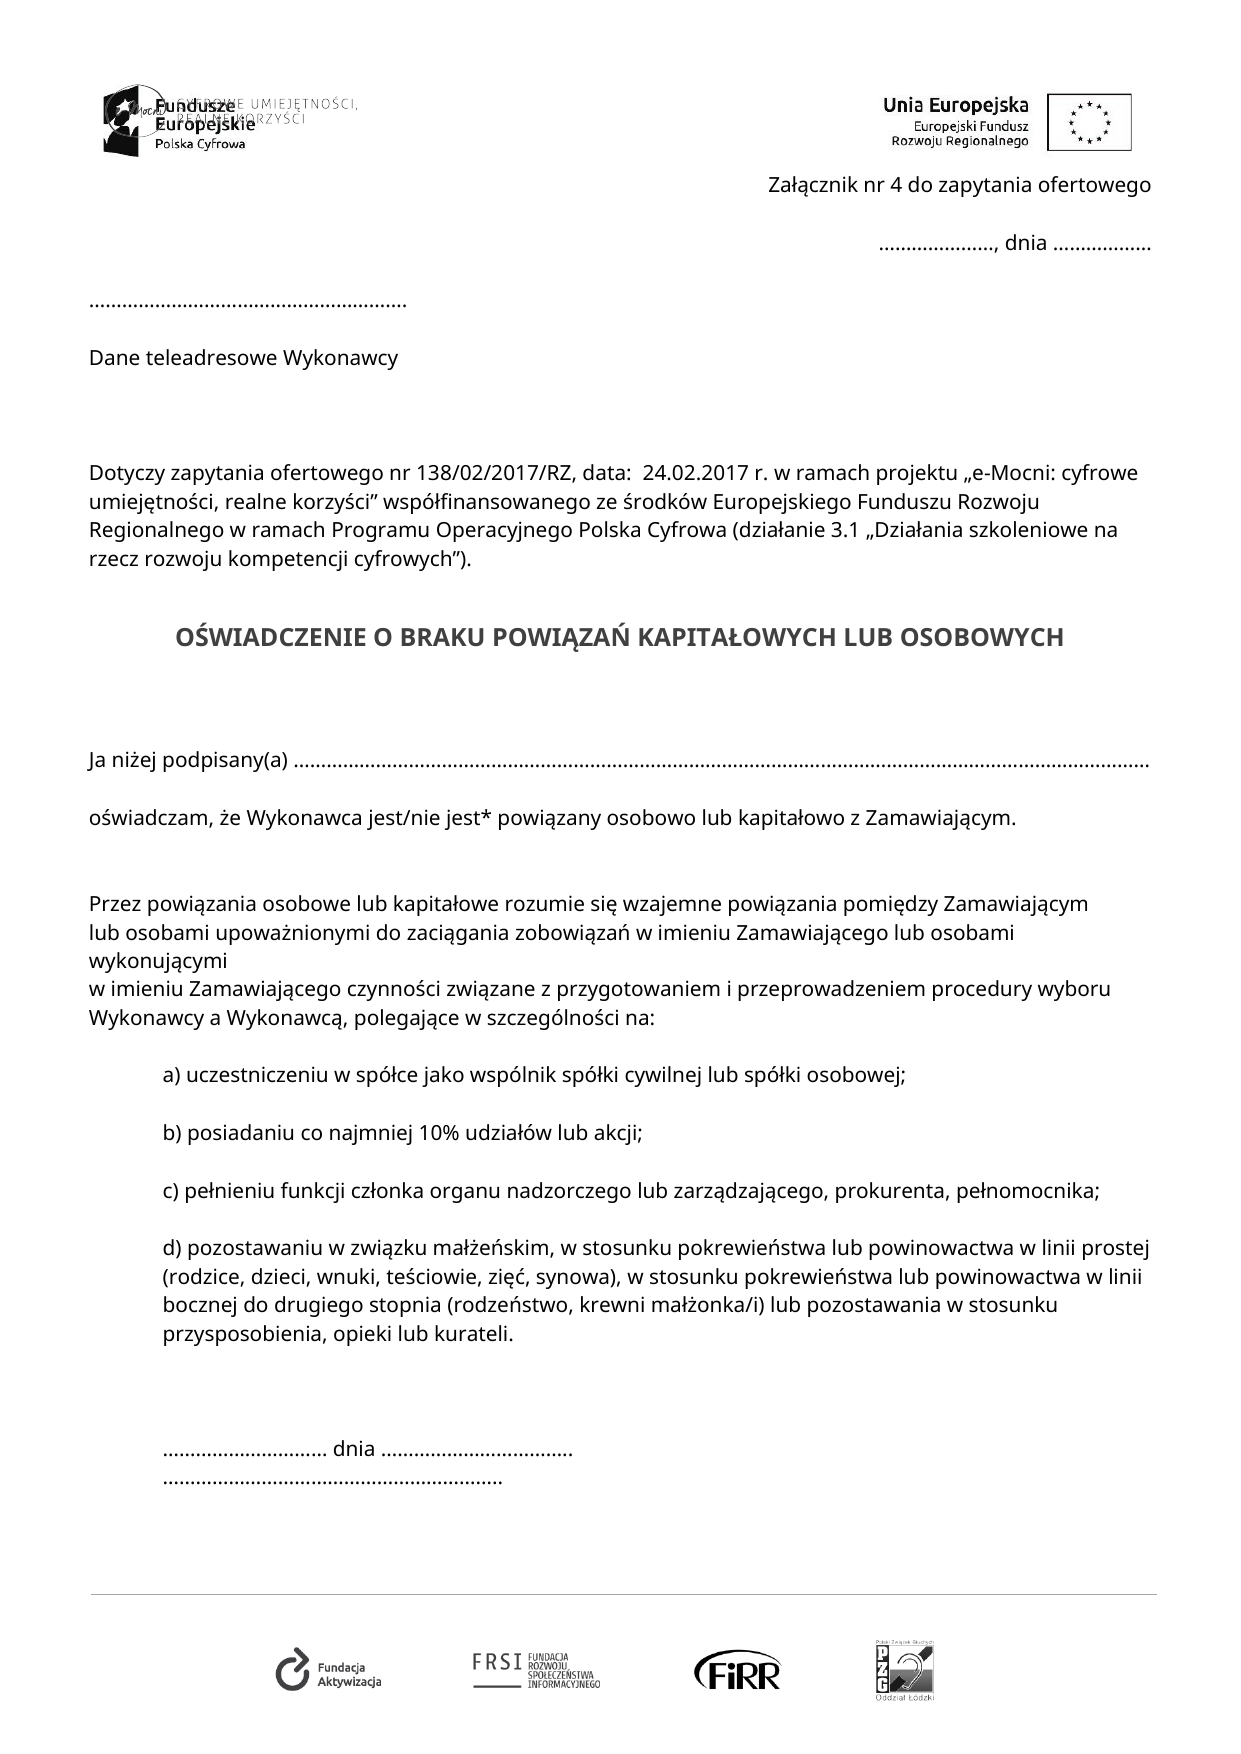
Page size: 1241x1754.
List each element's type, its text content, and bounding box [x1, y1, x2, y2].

text Ja niżej podpisany(a) ………………………………………………………………………………………………………………………………………… [89, 746, 1152, 774]
text Dotyczy zapytania ofertowego nr 138/02/2017/RZ, data: 24.02.2017 r. w ramach projektu „e-Mocni: cyfrowe umiejętności, realne korzyści” współfinansowanego ze środków Europejskiego Funduszu Rozwoju Regionalnego w ramach Programu Operacyjnego Polska Cyfrowa (działanie 3.1 „Działania szkoleniowe na rzecz rozwoju kompetencji cyfrowych”). [89, 458, 1152, 572]
picture [194, 1625, 1018, 1719]
text ………………………… dnia …………………………….. …………………………………………………….. [89, 1434, 1152, 1491]
text a) uczestniczeniu w spółce jako wspólnik spółki cywilnej lub spółki osobowej; [162, 1061, 1152, 1089]
text d) pozostawaniu w związku małżeńskim, w stosunku pokrewieństwa lub powinowactwa w linii prostej (rodzice, dzieci, wnuki, teściowie, zięć, synowa), w stosunku pokrewieństwa lub powinowactwa w linii bocznej do drugiego stopnia (rodzeństwo, krewni małżonka/i) lub pozostawania w stosunku przysposobienia, opieki lub kurateli. [162, 1233, 1152, 1347]
text b) posiadaniu co najmniej 10% udziałów lub akcji; [162, 1118, 1152, 1147]
text oświadczam, że Wykonawca jest/nie jest* powiązany osobowo lub kapitałowo z Zamawiającym. [89, 803, 1152, 832]
text …………………………………………………. [89, 286, 1152, 314]
picture [103, 81, 364, 102]
text Dane teleadresowe Wykonawcy [89, 343, 1152, 372]
subtitle OŚWIADCZENIE O BRAKU POWIĄZAŃ KAPITAŁOWYCH LUB OSOBOWYCH [89, 619, 1152, 654]
text …………………, dnia ……………… [89, 228, 1152, 256]
text c) pełnieniu funkcji członka organu nadzorczego lub zarządzającego, prokurenta, pełnomocnika; [162, 1176, 1152, 1204]
text Przez powiązania osobowe lub kapitałowe rozumie się wzajemne powiązania pomiędzy Zamawiającym lub osobami upoważnionymi do zaciągania zobowiązań w imieniu Zamawiającego lub osobami wykonującymi w imieniu Zamawiającego czynności związane z przygotowaniem i przeprowadzeniem procedury wyboru Wykonawcy a Wykonawcą, polegające w szczególności na: [89, 861, 1152, 1031]
text Załącznik nr 4 do zapytania ofertowego [89, 102, 1152, 199]
picture [841, 81, 1132, 102]
